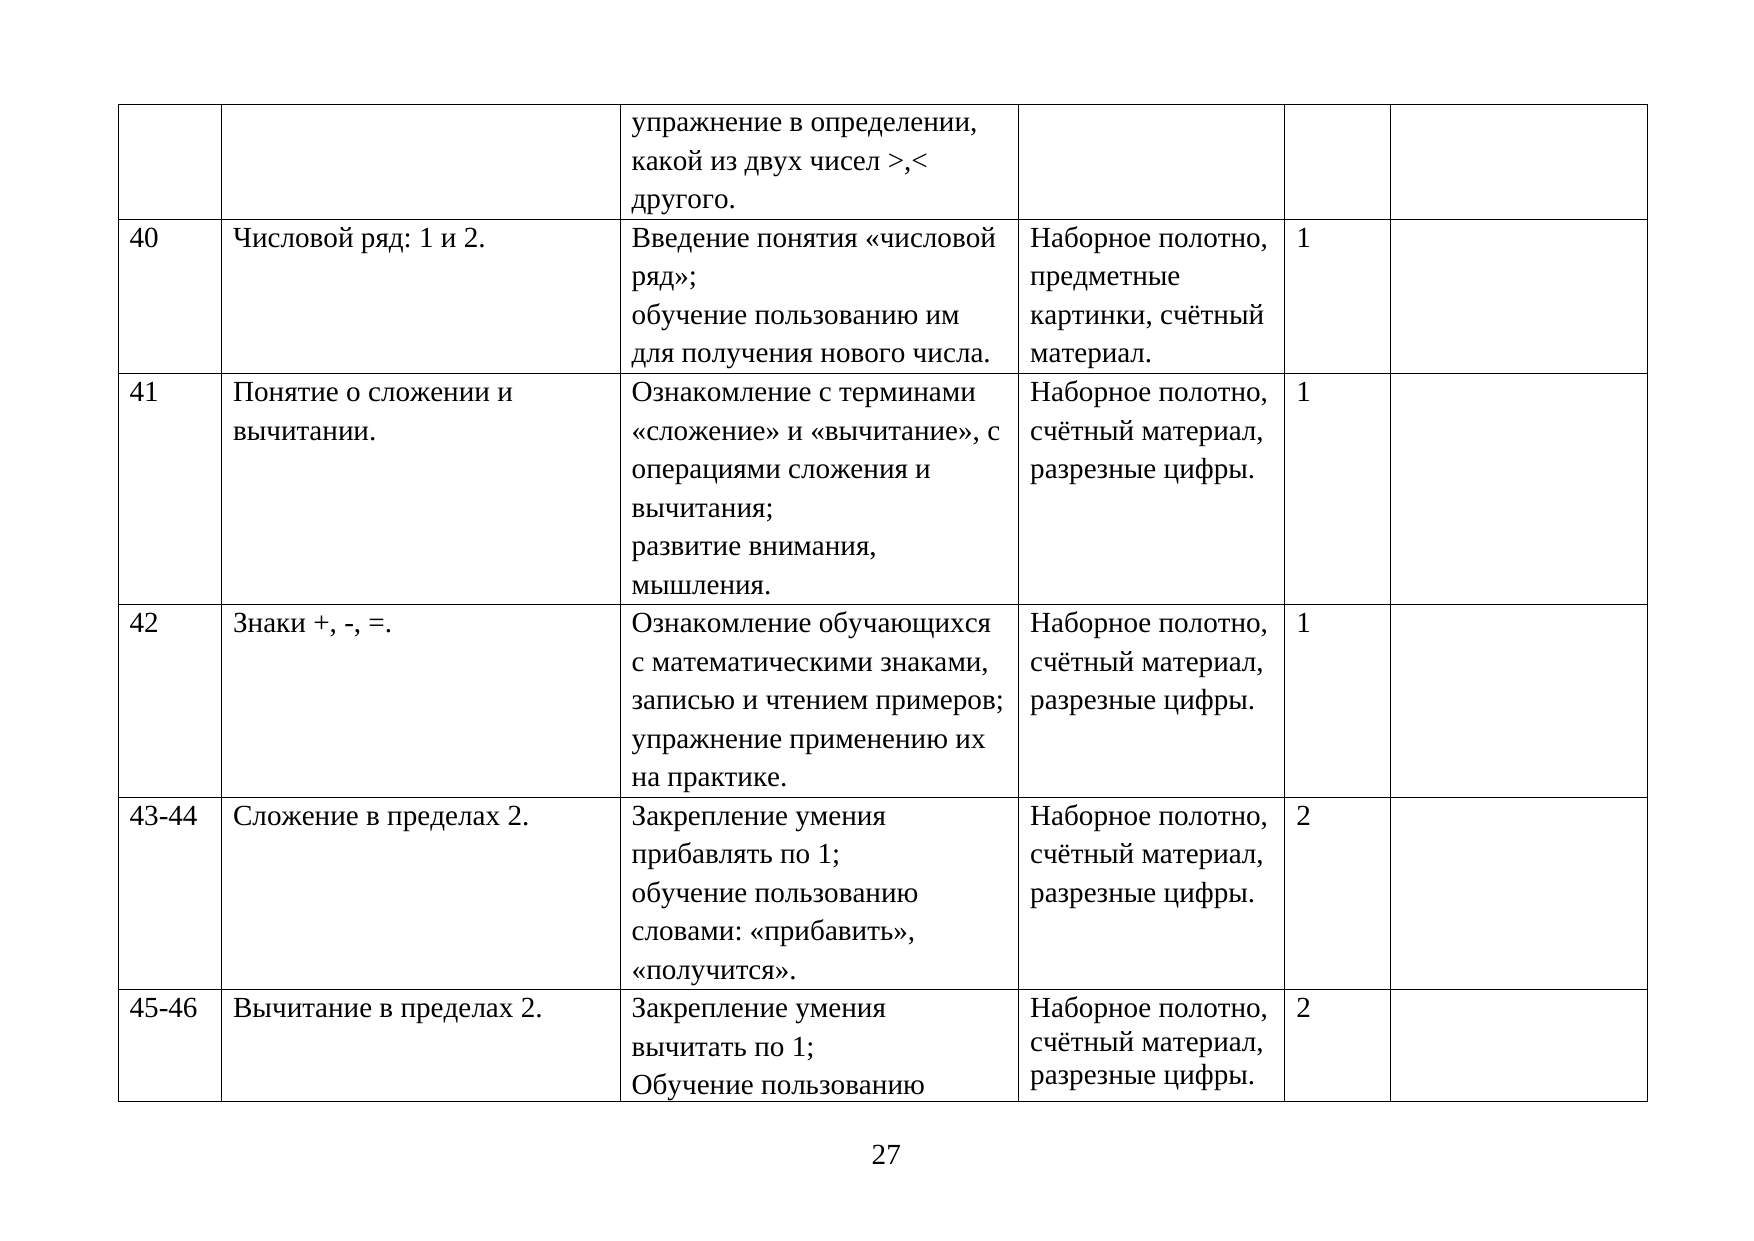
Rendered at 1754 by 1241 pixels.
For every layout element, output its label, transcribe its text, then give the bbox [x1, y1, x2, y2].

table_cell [1019, 990, 1284, 1101]
table_cell 1 [1285, 220, 1390, 373]
table_cell 40 [119, 220, 221, 373]
table_cell 43-44 [119, 798, 221, 989]
table_cell Наборное полотно, счётный материал, разрезные цифры. [1019, 798, 1284, 989]
table_cell 2 [1285, 798, 1390, 989]
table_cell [1019, 105, 1284, 219]
table_cell Ознакомление с терминами «сложение» и «вычитание», с операциями сложения и вычитания; развитие внимания, мышления. [621, 374, 1018, 604]
table_cell Числовой ряд: 1 и 2. [222, 220, 620, 373]
table_cell [1391, 605, 1647, 797]
table_cell Сложение в пределах 2. [222, 798, 620, 989]
table_cell Наборное полотно, счётный материал, разрезные цифры. [1019, 374, 1284, 604]
table_cell Закрепление умения прибавлять по 1; обучение пользованию словами: «прибавить», «получится». [621, 798, 1018, 989]
table_cell [1391, 220, 1647, 373]
table_cell Наборное полотно, счётный материал, разрезные цифры. [1019, 605, 1284, 797]
table_cell Понятие о сложении и вычитании. [222, 374, 620, 604]
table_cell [621, 105, 1018, 219]
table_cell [621, 990, 1018, 1101]
table_cell 1 [1285, 605, 1390, 797]
table_cell 1 [1285, 374, 1390, 604]
table_cell 39 [119, 105, 221, 219]
table_cell 42 [119, 605, 221, 797]
table_cell 45-46 [119, 990, 221, 1101]
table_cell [222, 990, 620, 1101]
table_cell [1391, 374, 1647, 604]
table_cell Введение понятия «числовой ряд»; обучение пользованию им для получения нового числа. [621, 220, 1018, 373]
table_cell Ознакомление обучающихся с математическими знаками, записью и чтением примеров; упражнение применению их на практике. [621, 605, 1018, 797]
table_cell [1391, 990, 1647, 1101]
table_cell [1391, 105, 1647, 219]
table_cell [1391, 798, 1647, 989]
table_cell 1 [1285, 105, 1390, 219]
table_cell 2 [1285, 990, 1390, 1101]
table_cell Знаки +, -, =. [222, 605, 620, 797]
table_cell 41 [119, 374, 221, 604]
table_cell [222, 105, 620, 219]
table_cell Наборное полотно, предметные картинки, счётный материал. [1019, 220, 1284, 373]
